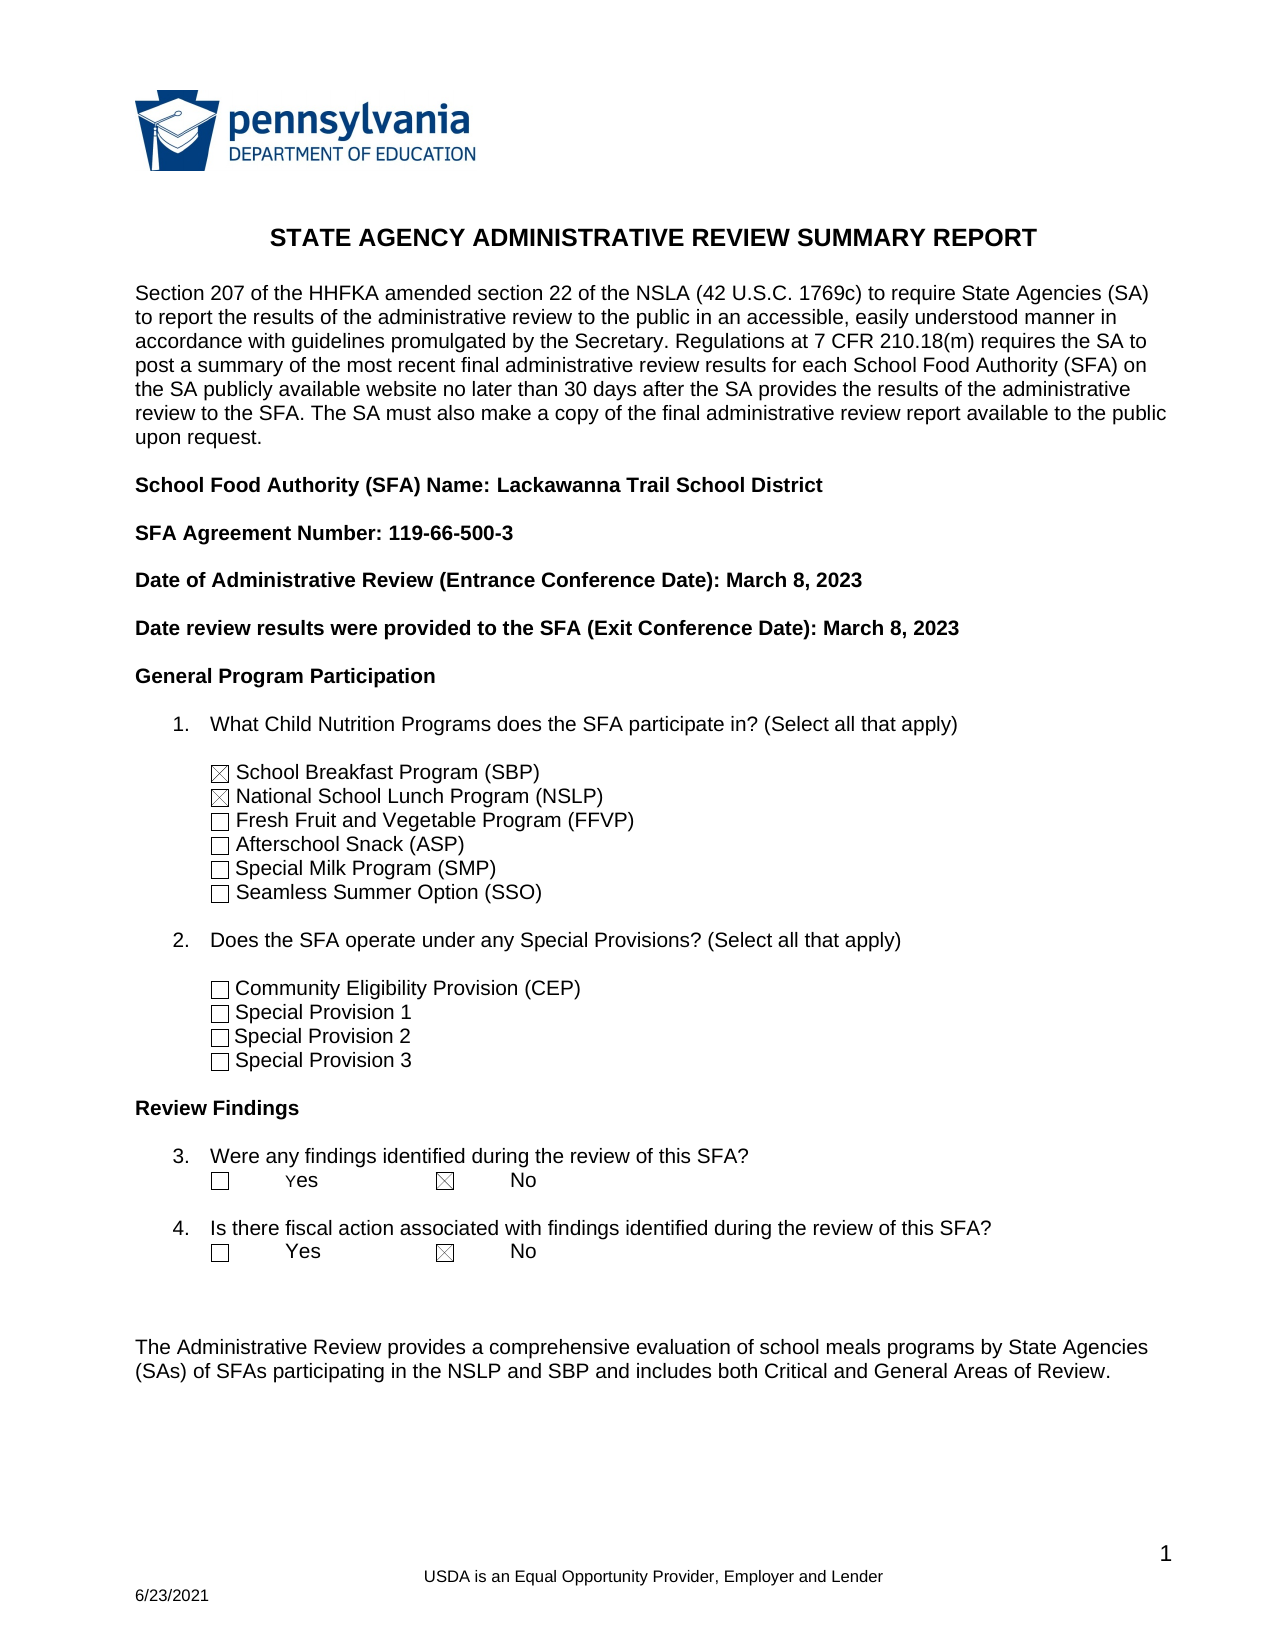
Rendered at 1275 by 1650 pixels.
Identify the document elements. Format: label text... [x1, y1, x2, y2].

list Is there fiscal action associated with findings identified during the review of this SFA? [172, 1215, 1172, 1239]
list What Child Nutrition Programs does the SFA participate in? (Select all that apply) [172, 712, 1172, 736]
text National School Lunch Program (NSLP) [210, 784, 1172, 808]
text School Breakfast Program (SBP) [135, 760, 1172, 784]
text SFA Agreement Number: 119-66-500-3 [135, 520, 1172, 544]
text Community Eligibility Provision (CEP) [210, 976, 1172, 1000]
text Special Provision 3 [210, 1048, 1172, 1072]
text Yes No [172, 1239, 1172, 1263]
list Were any findings identified during the review of this SFA? [172, 1143, 1172, 1167]
picture [135, 90, 478, 171]
list Does the SFA operate under any Special Provisions? (Select all that apply) [172, 928, 1172, 952]
text Yes No [135, 1167, 1172, 1191]
text General Program Participation [135, 664, 1172, 688]
text Review Findings [135, 1096, 1172, 1119]
text Afterschool Snack (ASP) [135, 832, 1172, 856]
text Special Milk Program (SMP) [135, 856, 1172, 880]
text Date review results were provided to the SFA (Exit Conference Date): March 8, 2023 [135, 616, 1172, 640]
text The Administrative Review provides a comprehensive evaluation of school meals programs by State Agencies (SAs) of SFAs participating in the NSLP and SBP and includes both Critical and General Areas of Review. [135, 1335, 1172, 1383]
text Special Provision 2 [210, 1024, 1172, 1048]
text Special Provision 1 [210, 1000, 1172, 1024]
text Section 207 of the HHFKA amended section 22 of the NSLA (42 U.S.C. 1769c) to require State Agencies (SA) to report the results of the administrative review to the public in an accessible, easily understood manner in accordance with guidelines promulgated by the Secretary. Regulations at 7 CFR 210.18(m) requires the SA to post a summary of the most recent final administrative review results for each School Food Authority (SFA) on the SA publicly available website no later than 30 days after the SA provides the results of the administrative review to the SFA. The SA must also make a copy of the final administrative review report available to the public upon request. [135, 281, 1172, 448]
text Seamless Summer Option (SSO) [135, 880, 1172, 904]
text Fresh Fruit and Vegetable Program (FFVP) [135, 808, 1172, 832]
text STATE AGENCY ADMINISTRATIVE REVIEW SUMMARY REPORT [135, 223, 1172, 252]
text School Food Authority (SFA) Name: Lackawanna Trail School District [135, 472, 1172, 496]
text Date of Administrative Review (Entrance Conference Date): March 8, 2023 [135, 568, 1172, 592]
